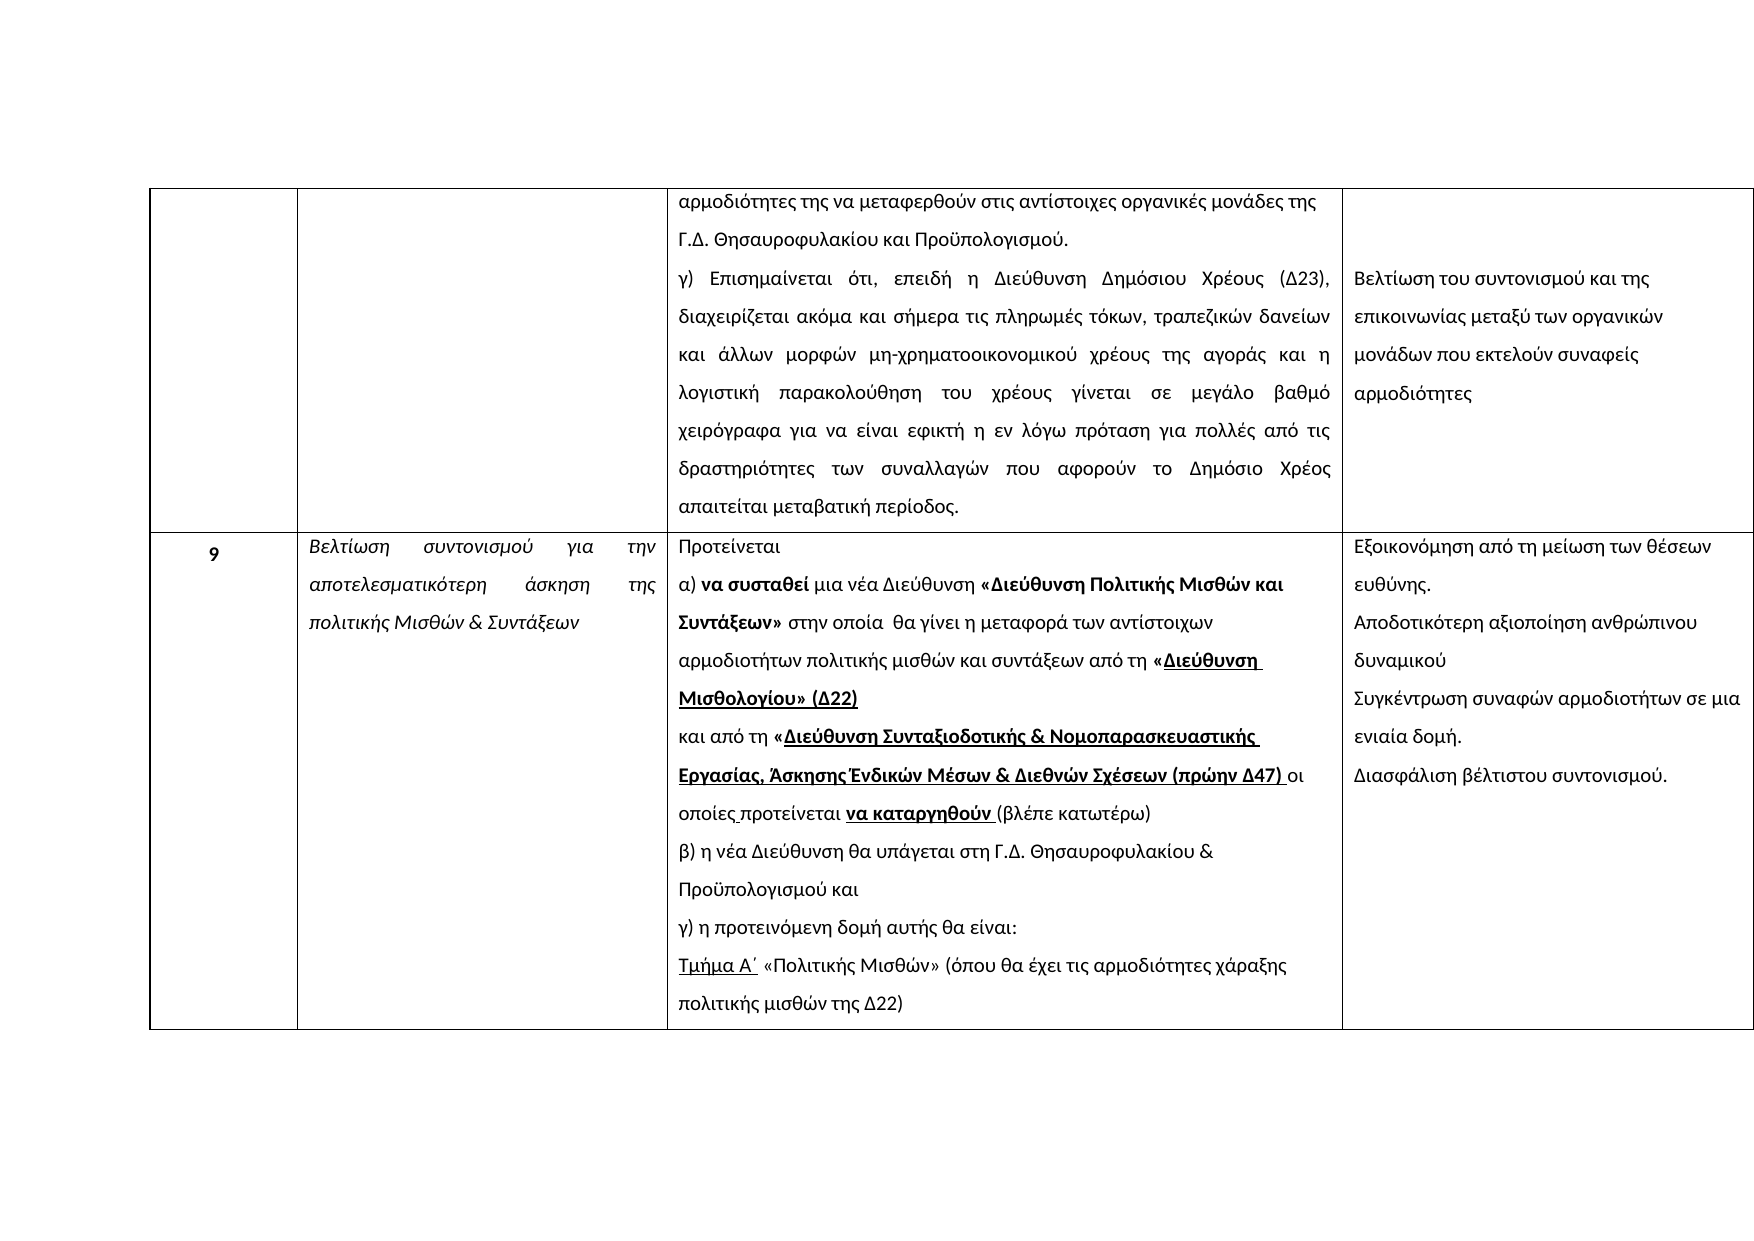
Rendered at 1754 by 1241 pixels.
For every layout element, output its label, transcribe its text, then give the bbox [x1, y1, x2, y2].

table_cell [298, 189, 667, 532]
table_cell 9 [151, 533, 297, 1029]
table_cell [668, 189, 1342, 532]
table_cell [1343, 189, 1753, 532]
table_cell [668, 533, 1342, 1029]
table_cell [298, 533, 667, 1029]
table_cell 8 [151, 189, 297, 532]
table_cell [1343, 533, 1753, 1029]
